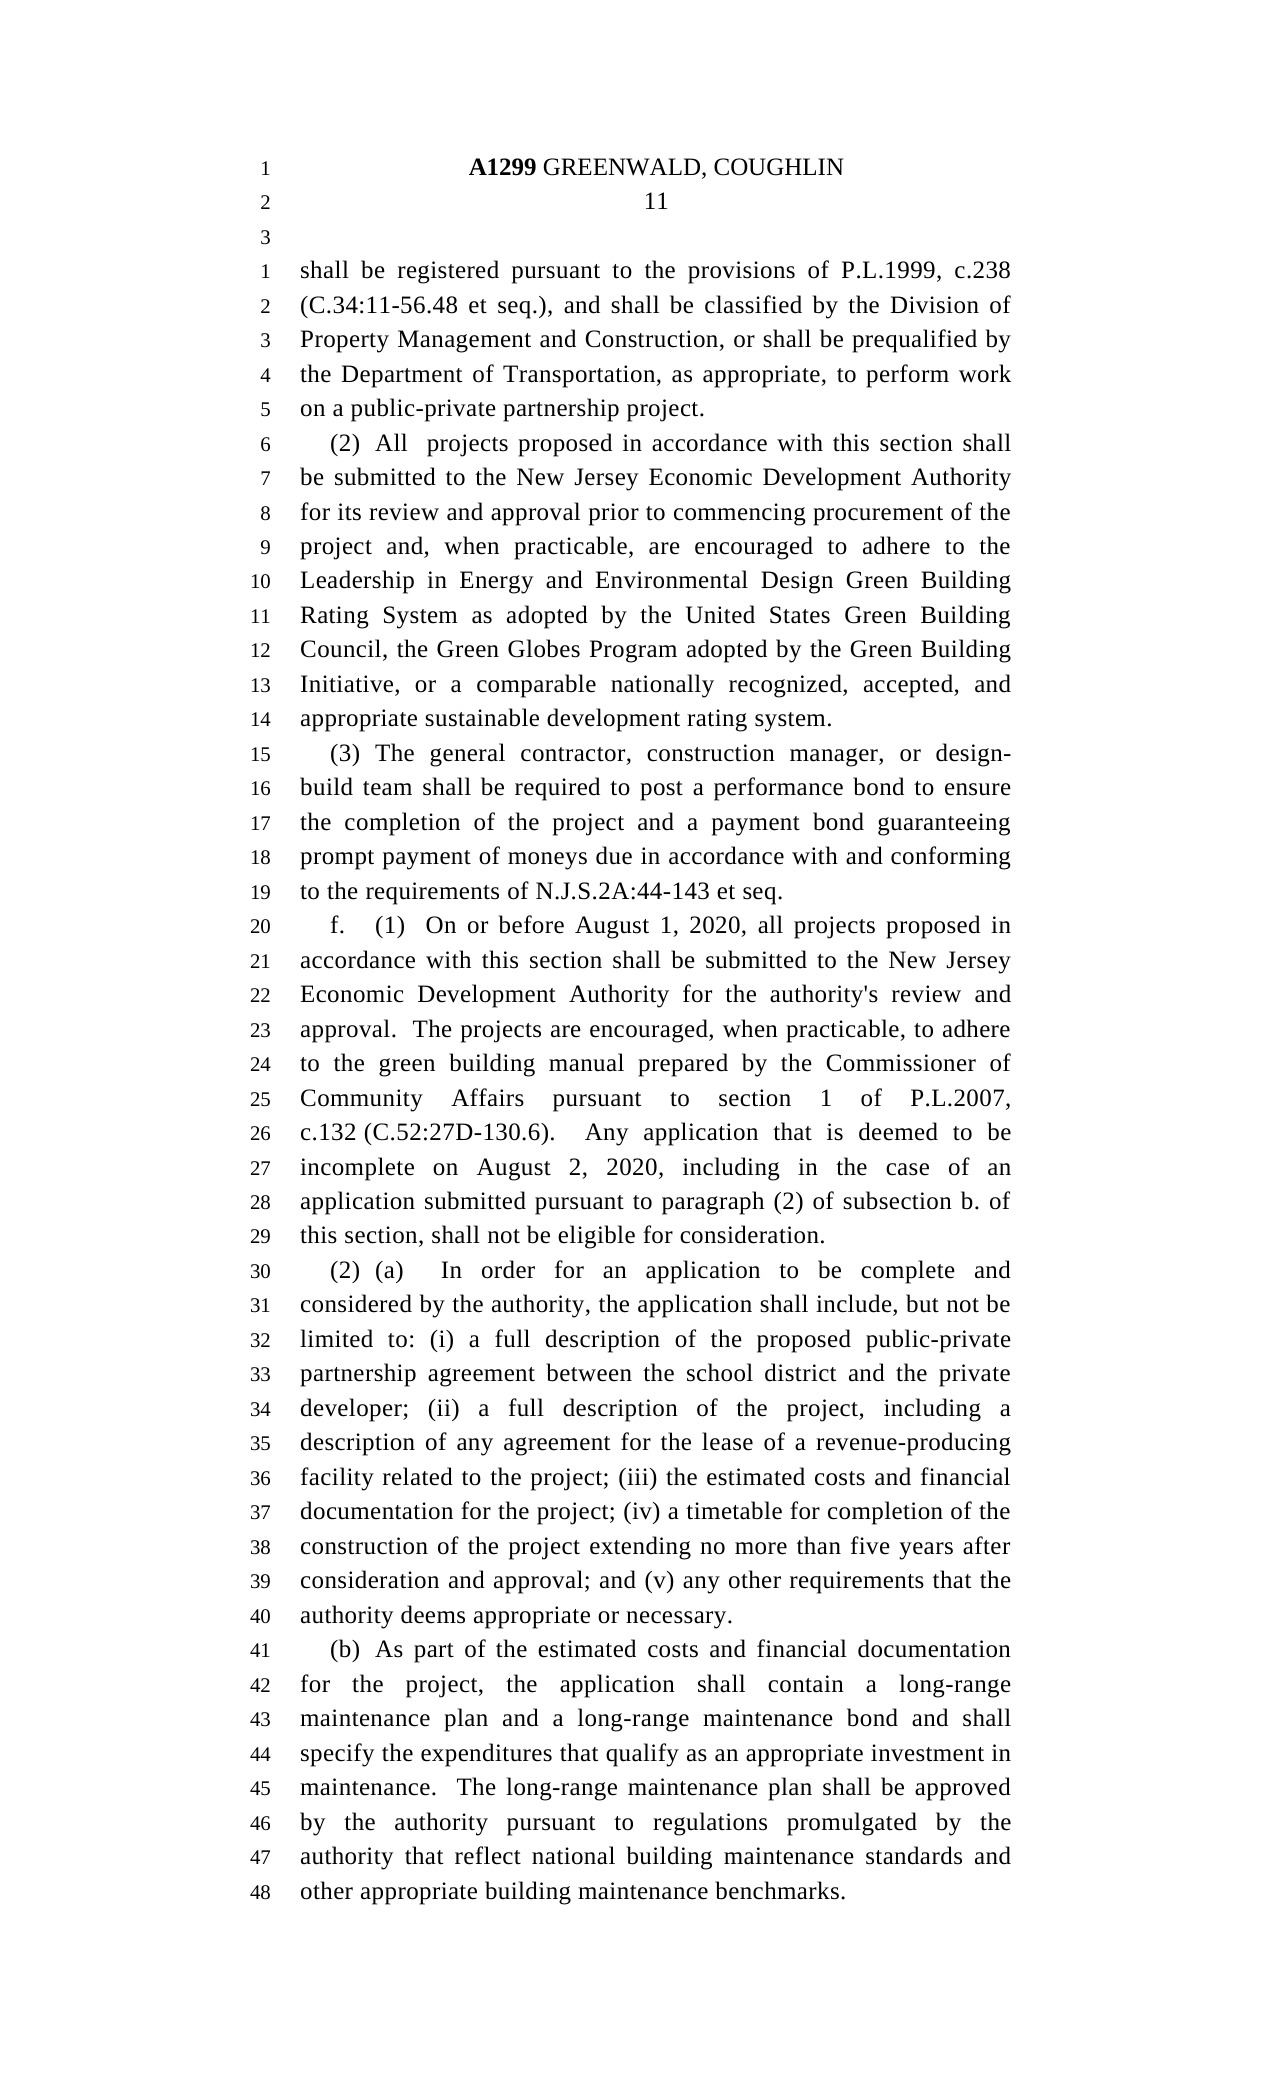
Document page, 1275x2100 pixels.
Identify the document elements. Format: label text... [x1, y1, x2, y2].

text (2) (a) In order for an application to be complete and considered by the authority, the application shall include, but not be limited to: (i) a full description of the proposed public-private partnership agreement between the school district and the private developer; (ii) a full description of the project, including a description of any agreement for the lease of a revenue-producing facility related to the project; (iii) the estimated costs and financial documentation for the project; (iv) a timetable for completion of the construction of the project extending no more than five years after consideration and approval; and (v) any other requirements that the authority deems appropriate or necessary. [300, 1255, 1012, 1629]
text (3) The general contractor, construction manager, or design-build team shall be required to post a performance bond to ensure the completion of the project and a payment bond guaranteeing prompt payment of moneys due in accordance with and conforming to the requirements of N.J.S.2A:44-143 et seq. [300, 738, 1012, 904]
text f. (1) On or before August 1, 2020, all projects proposed in accordance this section shall be submitted to the New Jersey Economic Development Authority for the authority's review and approval. The projects are encouraged, when practicable, to adhere to the green building manual prepared by the Commissioner of Community Affairs pursuant to section 1 of P.L.2007, c.132 (C.52:27D-130.6). Any application that is deemed to be incomplete on August 2, 2020, including in the case of an application submitted pursuant to paragraph (2) of subsection b. of this section, shall not be eligible for consideration. [300, 910, 1012, 1249]
text (b) As part of the estimated costs and financial documentation for the project, the application shall contain a long-range maintenance plan and a long-range maintenance bond and shall specify the expenditures that qualify as an appropriate investment in maintenance. The long-range maintenance plan shall be approved by the authority pursuant to regulations promulgated by the authority that reflect national building maintenance standards and other appropriate building maintenance benchmarks. [300, 1634, 1012, 1904]
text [300, 255, 1012, 422]
text (2) All projects proposed in accordance this section shall be submitted to the New Jersey Economic Development Authority for its review and approval prior to commencing procurement of the project and, when practicable, are encouraged to adhere to the Leadership in Energy and Environmental Design Green Building Rating System as adopted by the United States Green Building Council, the Green Globes Program adopted by the Green Building Initiative, or a comparable nationally recognized, accepted, and appropriate sustainable development rating system. [300, 428, 1012, 732]
